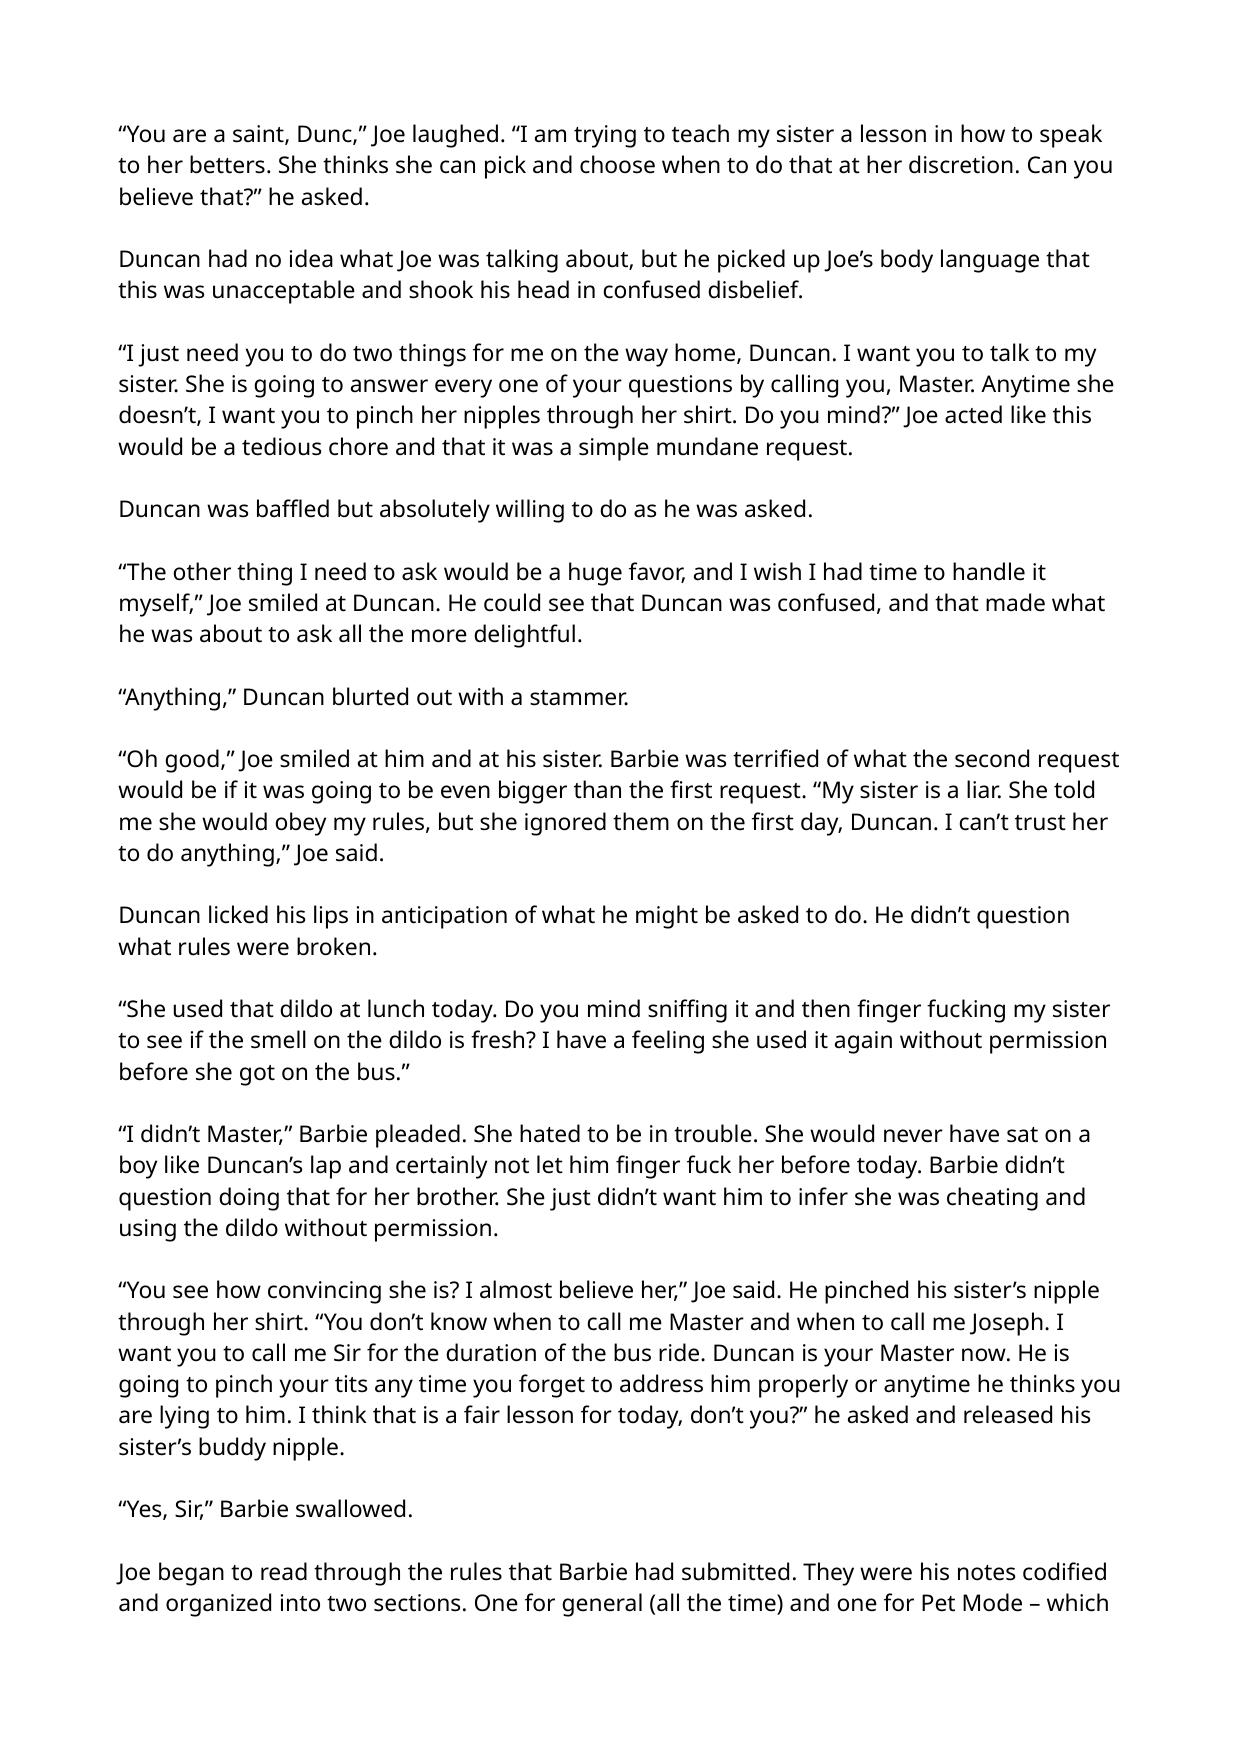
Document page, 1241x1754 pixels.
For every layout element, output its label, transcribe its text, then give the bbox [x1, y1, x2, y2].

text “She used that dildo at lunch today. Do you mind sniffing it and then finger fucking my sister to see if the smell on the dildo is fresh? I have a feeling she used it again without permission before she got on the bus.” [118, 993, 1122, 1087]
text “I didn’t Master,” Barbie pleaded. She hated to be in trouble. She would never have sat on a boy like Duncan’s lap and certainly not let him finger fuck her before today. Barbie didn’t question doing that for her brother. She just didn’t want him to infer she was cheating and using the dildo without permission. [118, 1118, 1122, 1243]
text “I just need you to do two things for me on the way home, Duncan. I want you to talk to my sister. She is going to answer every one of your questions by calling you, Master. Anytime she doesn’t, I want you to pinch her nipples through her shirt. Do you mind?” Joe acted like this would be a tedious chore and that it was a simple mundane request. [118, 337, 1122, 462]
text “You are a saint, Dunc,” Joe laughed. “I am trying to teach my sister a lesson in how to speak to her betters. She thinks she can pick and choose when to do that at her discretion. Can you believe that?” he asked. [118, 118, 1122, 212]
text Duncan licked his lips in anticipation of what he might be asked to do. He didn’t question what rules were broken. [118, 899, 1122, 962]
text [118, 1556, 1122, 1618]
text “Anything,” Duncan blurted out with a stammer. [118, 681, 1122, 712]
text “Oh good,” Joe smiled at him and at his sister. Barbie was terrified of what the second request would be if it was going to be even bigger than the first request. “My sister is a liar. She told me she would obey my rules, but she ignored them on the first day, Duncan. I can’t trust her to do anything,” Joe said. [118, 743, 1122, 868]
text Duncan was baffled but absolutely willing to do as he was asked. [118, 493, 1122, 524]
text “Yes, Sir,” Barbie swallowed. [118, 1493, 1122, 1524]
text “You see how convincing she is? I almost believe her,” Joe said. He pinched his sister’s nipple through her shirt. “You don’t know when to call me Master and when to call me Joseph. I want you to call me Sir for the duration of the bus ride. Duncan is your Master now. He is going to pinch your tits any time you forget to address him properly or anytime he thinks you are lying to him. I think that is a fair lesson for today, don’t you?” he asked and released his sister’s buddy nipple. [118, 1274, 1122, 1462]
text Duncan had no idea what Joe was talking about, but he picked up Joe’s body language that this was unacceptable and shook his head in confused disbelief. [118, 243, 1122, 306]
text “The other thing I need to ask would be a huge favor, and I wish I had time to handle it myself,” Joe smiled at Duncan. He could see that Duncan was confused, and that made what he was about to ask all the more delightful. [118, 556, 1122, 649]
